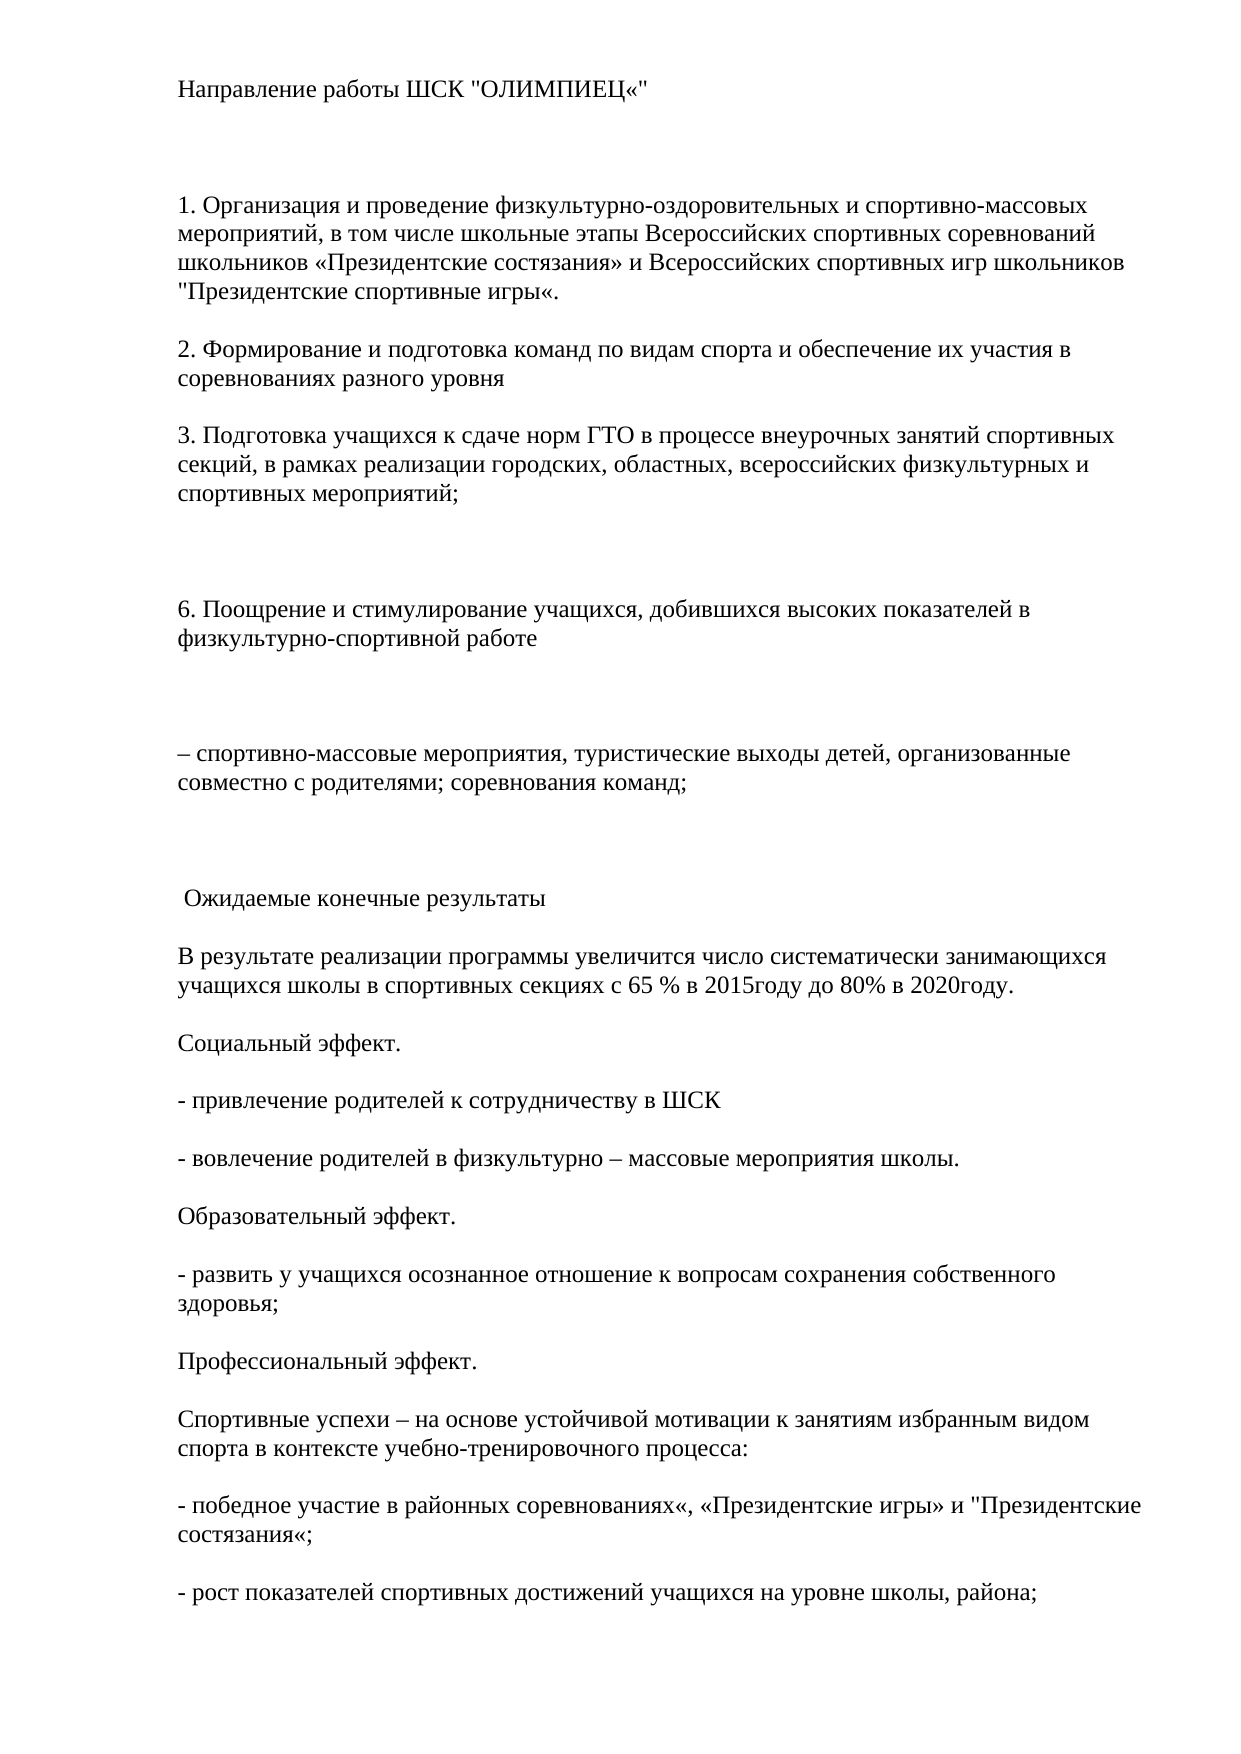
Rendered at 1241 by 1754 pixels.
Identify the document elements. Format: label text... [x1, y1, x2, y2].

text 3. Подготовка учащихся к сдаче норм ГТО в процессе внеурочных занятий спортивных секций, в рамках реализации городских, областных, всероссийских физкультурных и спортивных мероприятий; [177, 421, 1152, 507]
text Профессиональный эффект. [177, 1346, 1152, 1375]
text - привлечение родителей к сотрудничеству в ШСК [177, 1086, 1152, 1114]
text Образовательный эффект. [177, 1201, 1152, 1230]
text 1. Организация и проведение физкультурно-оздоровительных и спортивно-массовых мероприятий, в том числе школьные этапы Всероссийских спортивных соревнований школьников «Президентские состязания» и Всероссийских спортивных игр школьников "Президентские спортивные игры«. [177, 190, 1152, 305]
text 6. Поощрение и стимулирование учащихся, добившихся высоких показателей в физкультурно-спортивной работе [177, 594, 1152, 651]
text - вовлечение родителей в физкультурно – массовые мероприятия школы. [177, 1143, 1152, 1172]
text - рост показателей спортивных достижений учащихся на уровне школы, района; [177, 1577, 1152, 1606]
text Социальный эффект. [177, 1028, 1152, 1056]
text - победное участие в районных соревнованиях«, «Президентские игры» и "Президентские состязания«; [177, 1491, 1152, 1548]
text Направление работы ШСК "ОЛИМПИЕЦ«" [177, 74, 1152, 103]
text Ожидаемые конечные результаты [177, 883, 1152, 912]
text Спортивные успехи – на основе устойчивой мотивации к занятиям избранным видом спорта в контексте учебно-тренировочного процесса: [177, 1404, 1152, 1461]
text - развить у учащихся осознанное отношение к вопросам сохранения собственного здоровья; [177, 1259, 1152, 1317]
text – спортивно-массовые мероприятия, туристические выходы детей, организованные совместно с родителями; соревнования команд; [177, 738, 1152, 796]
text 2. Формирование и подготовка команд по видам спорта и обеспечение их участия в соревнованиях разного уровня [177, 334, 1152, 391]
text В результате реализации программы увеличится число систематически занимающихся учащихся школы в спортивных секциях с 65 % в 2015году до 80% в 2020году. [177, 941, 1152, 998]
